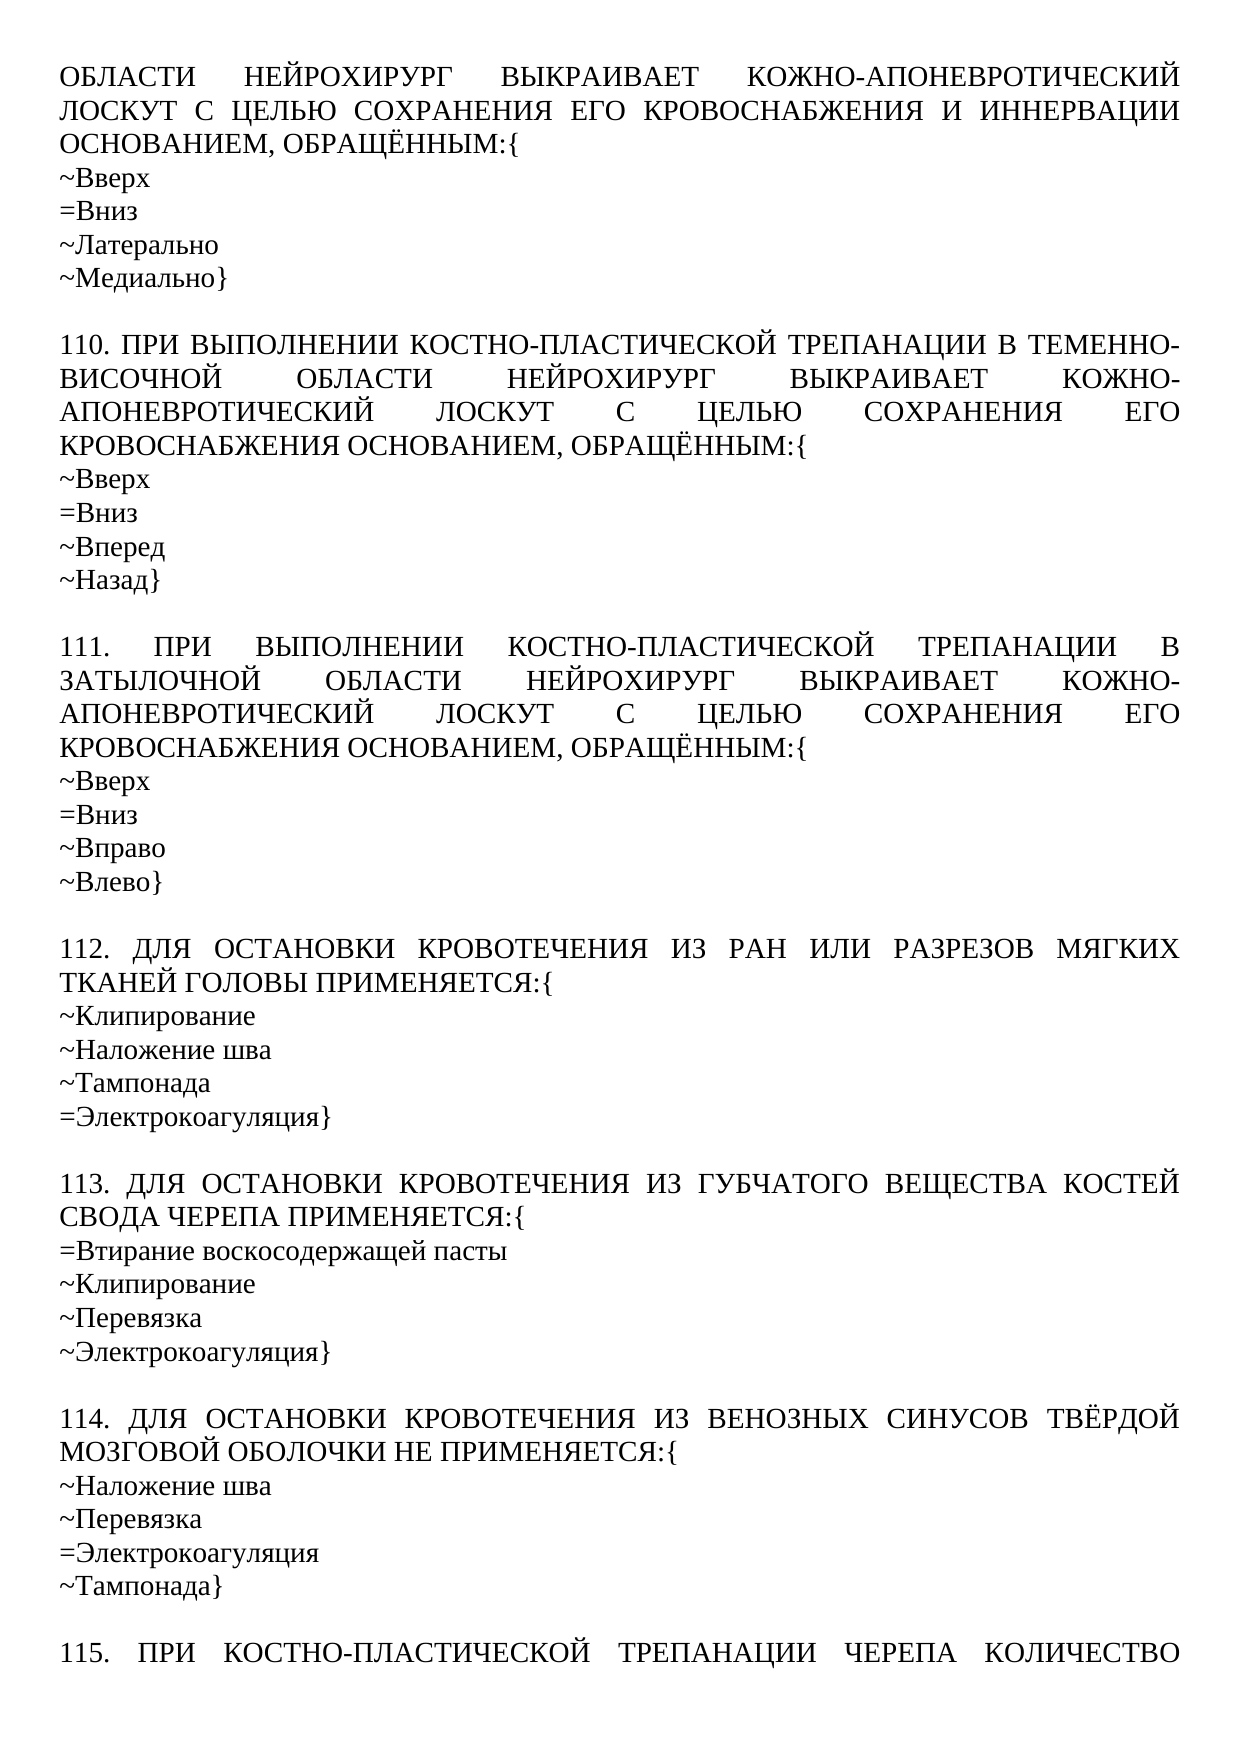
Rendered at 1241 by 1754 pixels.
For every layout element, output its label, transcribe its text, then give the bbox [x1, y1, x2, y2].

text 110. ПРИ ВЫПОЛНЕНИИ КОСТНО-ПЛАСТИЧЕСКОЙ ТРЕПАНАЦИИ В ТЕМЕННО-ВИСОЧНОЙ ОБЛАСТИ НЕЙРОХИРУРГ ВЫКРАИВАЕТ КОЖНО-АПОНЕВРОТИЧЕСКИЙ ЛОСКУТ С ЦЕЛЬЮ СОХРАНЕНИЯ ЕГО КРОВОСНАБЖЕНИЯ ОСНОВАНИЕМ, ОБРАЩЁННЫМ:{ [59, 327, 1181, 462]
text ~Перевязка [59, 1501, 1181, 1535]
text =Электрокоагуляция} [59, 1099, 1181, 1132]
text ~Электрокоагуляция} [59, 1334, 1181, 1367]
text ~Вверх [59, 462, 1181, 495]
text ~Вверх [59, 763, 1181, 797]
text ~Перевязка [59, 1300, 1181, 1334]
text ~Вперед [59, 529, 1181, 562]
text =Вниз [59, 797, 1181, 831]
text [59, 1636, 1181, 1669]
text ~Тампонада} [59, 1568, 1181, 1602]
text ~Тампонада [59, 1065, 1181, 1099]
text ~Наложение шва [59, 1468, 1181, 1501]
text =Вниз [59, 495, 1181, 529]
text ~Вправо [59, 831, 1181, 864]
text ~Влево} [59, 864, 1181, 898]
text ~Латерально [59, 227, 1181, 260]
text ~Клипирование [59, 998, 1181, 1032]
text =Втирание воскосодержащей пасты [59, 1233, 1181, 1267]
text 113. ДЛЯ ОСТАНОВКИ КРОВОТЕЧЕНИЯ ИЗ ГУБЧАТОГО ВЕЩЕСТВА КОСТЕЙ СВОДА ЧЕРЕПА ПРИМЕНЯЕТСЯ:{ [59, 1166, 1181, 1233]
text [59, 59, 1181, 160]
text ~Назад} [59, 562, 1181, 596]
text 111. ПРИ ВЫПОЛНЕНИИ КОСТНО-ПЛАСТИЧЕСКОЙ ТРЕПАНАЦИИ В ЗАТЫЛОЧНОЙ ОБЛАСТИ НЕЙРОХИРУРГ ВЫКРАИВАЕТ КОЖНО-АПОНЕВРОТИЧЕСКИЙ ЛОСКУТ С ЦЕЛЬЮ СОХРАНЕНИЯ ЕГО КРОВОСНАБЖЕНИЯ ОСНОВАНИЕМ, ОБРАЩЁННЫМ:{ [59, 629, 1181, 763]
text ~Вверх [59, 160, 1181, 193]
text =Электрокоагуляция [59, 1535, 1181, 1568]
text =Вниз [59, 193, 1181, 227]
text ~Медиально} [59, 260, 1181, 294]
text 114. ДЛЯ ОСТАНОВКИ КРОВОТЕЧЕНИЯ ИЗ ВЕНОЗНЫХ СИНУСОВ ТВЁРДОЙ МОЗГОВОЙ ОБОЛОЧКИ НЕ ПРИМЕНЯЕТСЯ:{ [59, 1401, 1181, 1468]
text ~Наложение шва [59, 1032, 1181, 1065]
text 112. ДЛЯ ОСТАНОВКИ КРОВОТЕЧЕНИЯ ИЗ РАН ИЛИ РАЗРЕЗОВ МЯГКИХ ТКАНЕЙ ГОЛОВЫ ПРИМЕНЯЕТСЯ:{ [59, 931, 1181, 998]
text ~Клипирование [59, 1267, 1181, 1300]
